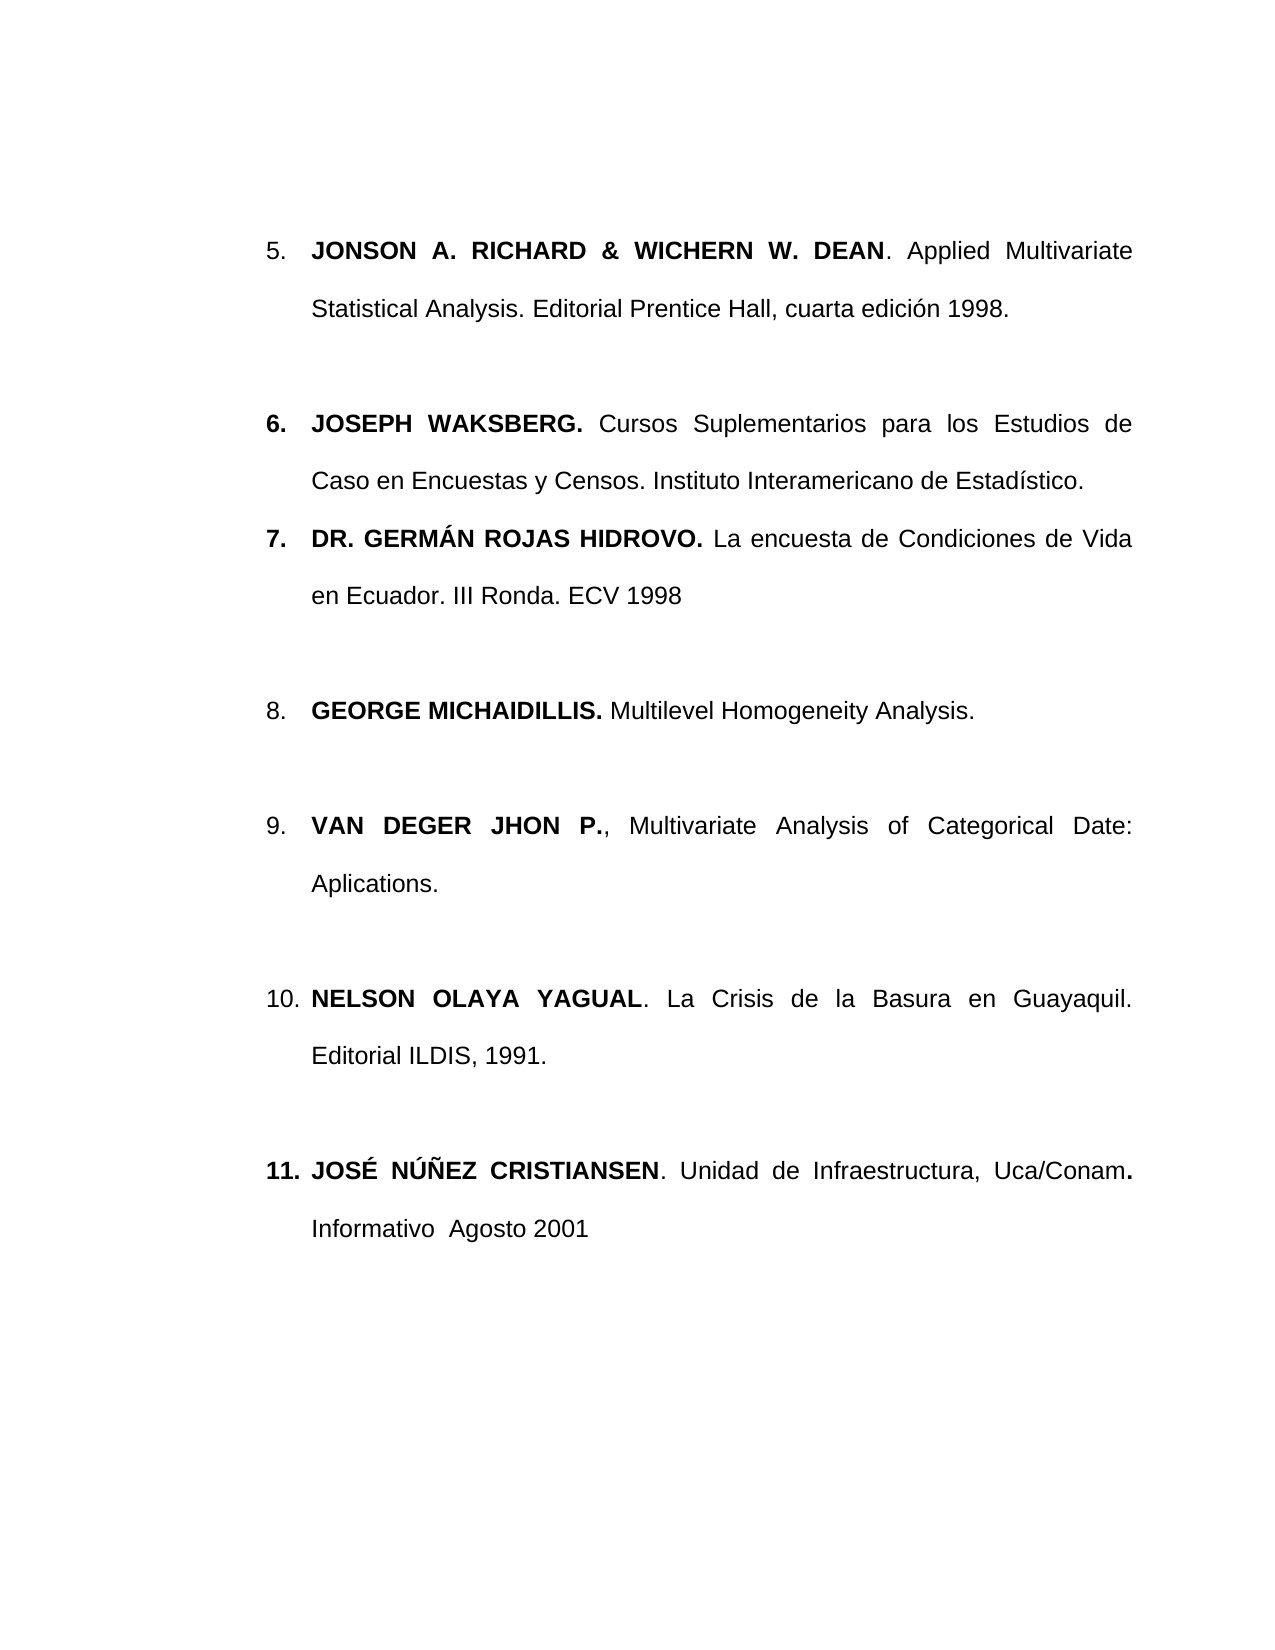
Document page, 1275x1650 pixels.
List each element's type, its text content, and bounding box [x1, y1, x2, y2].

list VAN DEGER JHON P., Multivariate Analysis of Categorical Date: Aplications. [266, 811, 1133, 897]
list JOSEPH WAKSBERG. Cursos Suplementarios para los Estudios de Caso en Encuestas y Censos. Instituto Interamericano de Estadístico. [266, 409, 1133, 495]
list NELSON OLAYA YAGUAL. La Crisis de la Basura en Guayaquil. Editorial ILDIS, 1991. [266, 984, 1133, 1070]
list JOSÉ NÚÑEZ CRISTIANSEN. Unidad de Infraestructura, Uca/Conam. Informativo Agosto 2001 [266, 1156, 1133, 1242]
list GEORGE MICHAIDILLIS. Multilevel Homogeneity Analysis. [266, 696, 1133, 725]
list DR. GERMÁN ROJAS HIDROVO. La encuesta de Condiciones de Vida en Ecuador. III Ronda. ECV 1998 [266, 524, 1133, 610]
list JONSON A. RICHARD & WICHERN W. DEAN. Applied Multivariate Statistical Analysis. Editorial Prentice Hall, cuarta edición 1998. [266, 236, 1133, 322]
